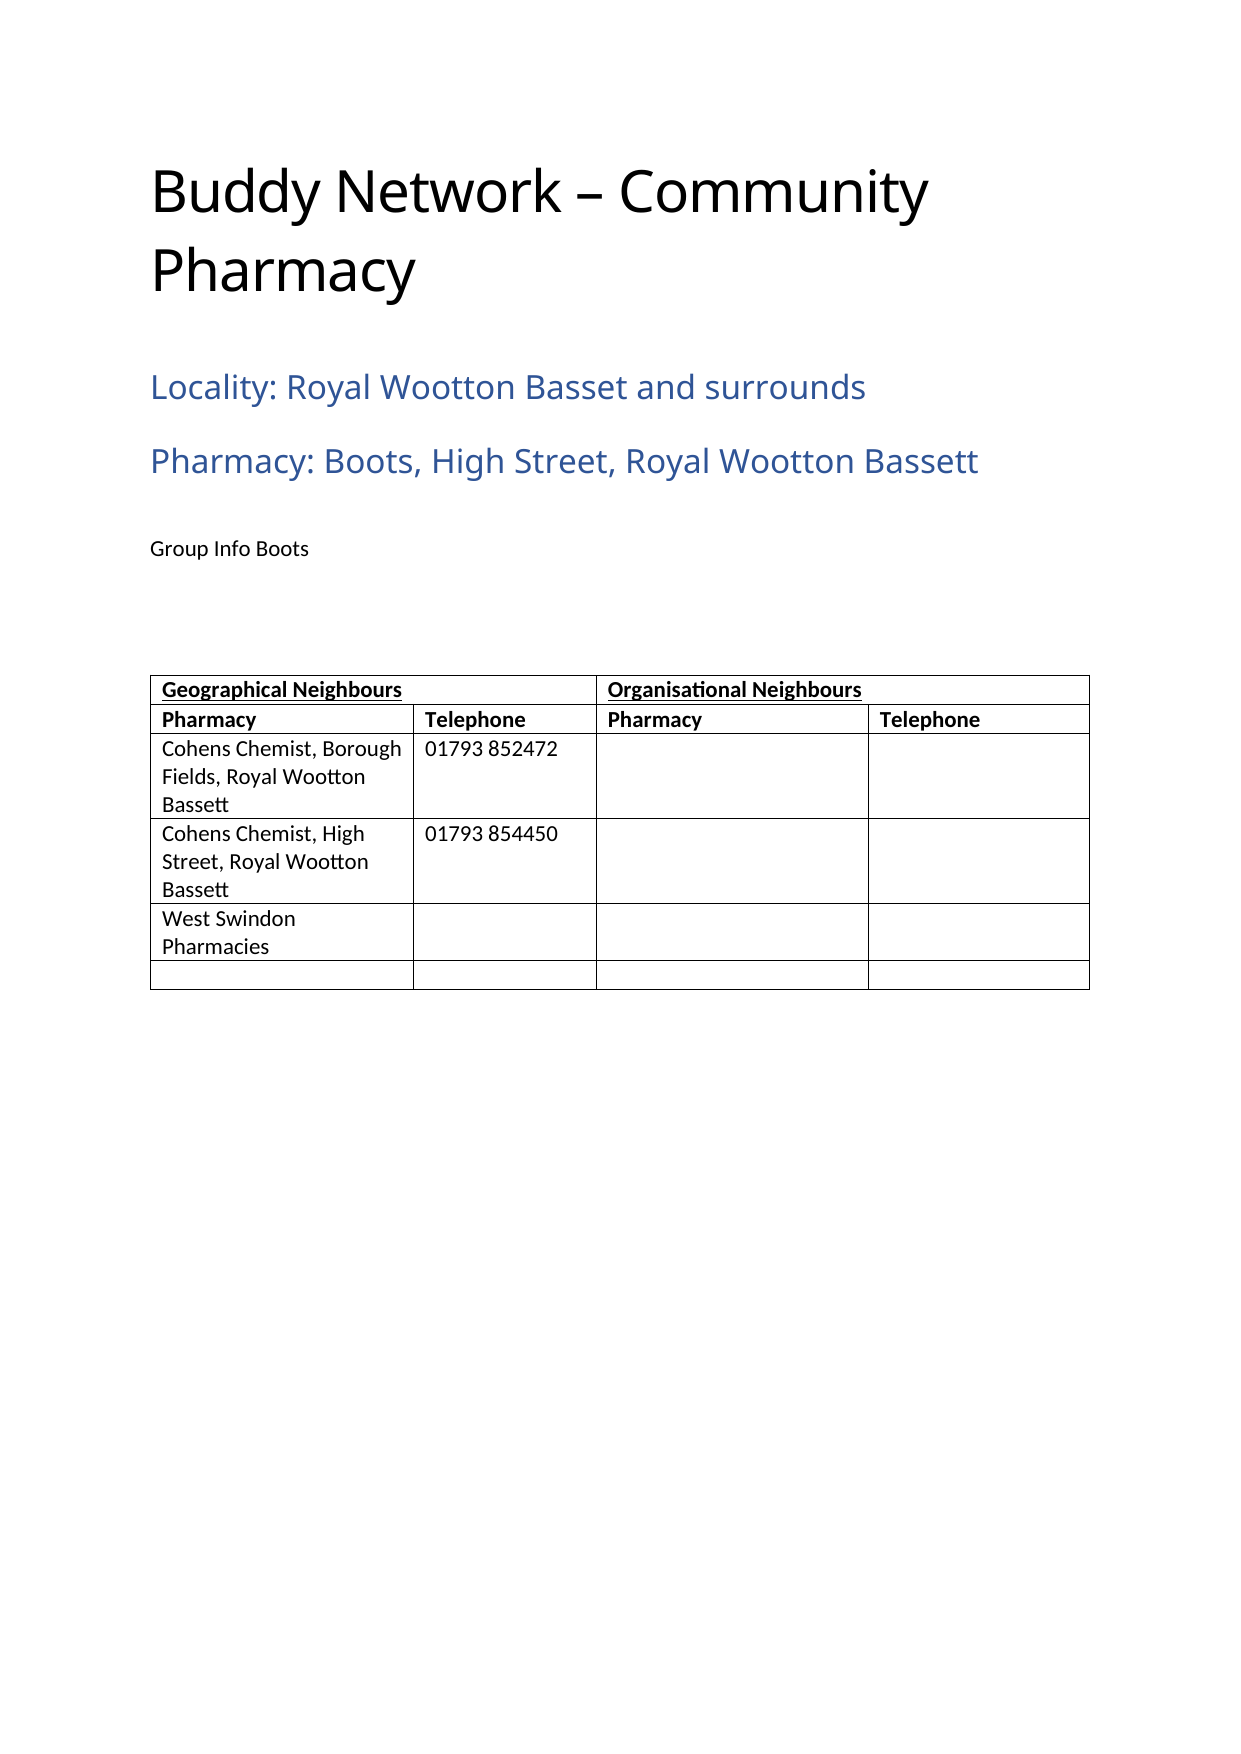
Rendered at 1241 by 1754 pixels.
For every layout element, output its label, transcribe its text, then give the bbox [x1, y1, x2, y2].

table_cell [151, 961, 413, 989]
table_cell Pharmacy [151, 705, 413, 733]
table_cell Telephone [869, 705, 1089, 733]
table_cell [597, 819, 868, 903]
table_cell [869, 904, 1089, 960]
table_cell [869, 819, 1089, 903]
table_cell Telephone [414, 705, 596, 733]
text Group Info Boots [150, 534, 1090, 562]
table_cell [597, 904, 868, 960]
subtitle Locality: Royal Wootton Basset and surrounds [150, 364, 1090, 409]
title Buddy Network – Community Pharmacy [150, 150, 1090, 309]
table_cell [414, 904, 596, 960]
table_cell [869, 961, 1089, 989]
table_cell Cohens Chemist, Borough Fields, Royal Wootton Bassett [151, 734, 413, 818]
table_cell [597, 961, 868, 989]
table_cell 01793 854450 [414, 819, 596, 903]
table_header Organisational Neighbours [597, 676, 1089, 704]
table_cell Pharmacy [597, 705, 868, 733]
table_header Geographical Neighbours [151, 676, 596, 704]
subtitle Pharmacy: Boots, High Street, Royal Wootton Bassett [150, 438, 1090, 483]
table_cell 01793 852472 [414, 734, 596, 818]
table_cell West Swindon Pharmacies [151, 904, 413, 960]
table_cell [414, 961, 596, 989]
table_cell [597, 734, 868, 818]
table_cell [869, 734, 1089, 818]
table_cell Cohens Chemist, High Street, Royal Wootton Bassett [151, 819, 413, 903]
